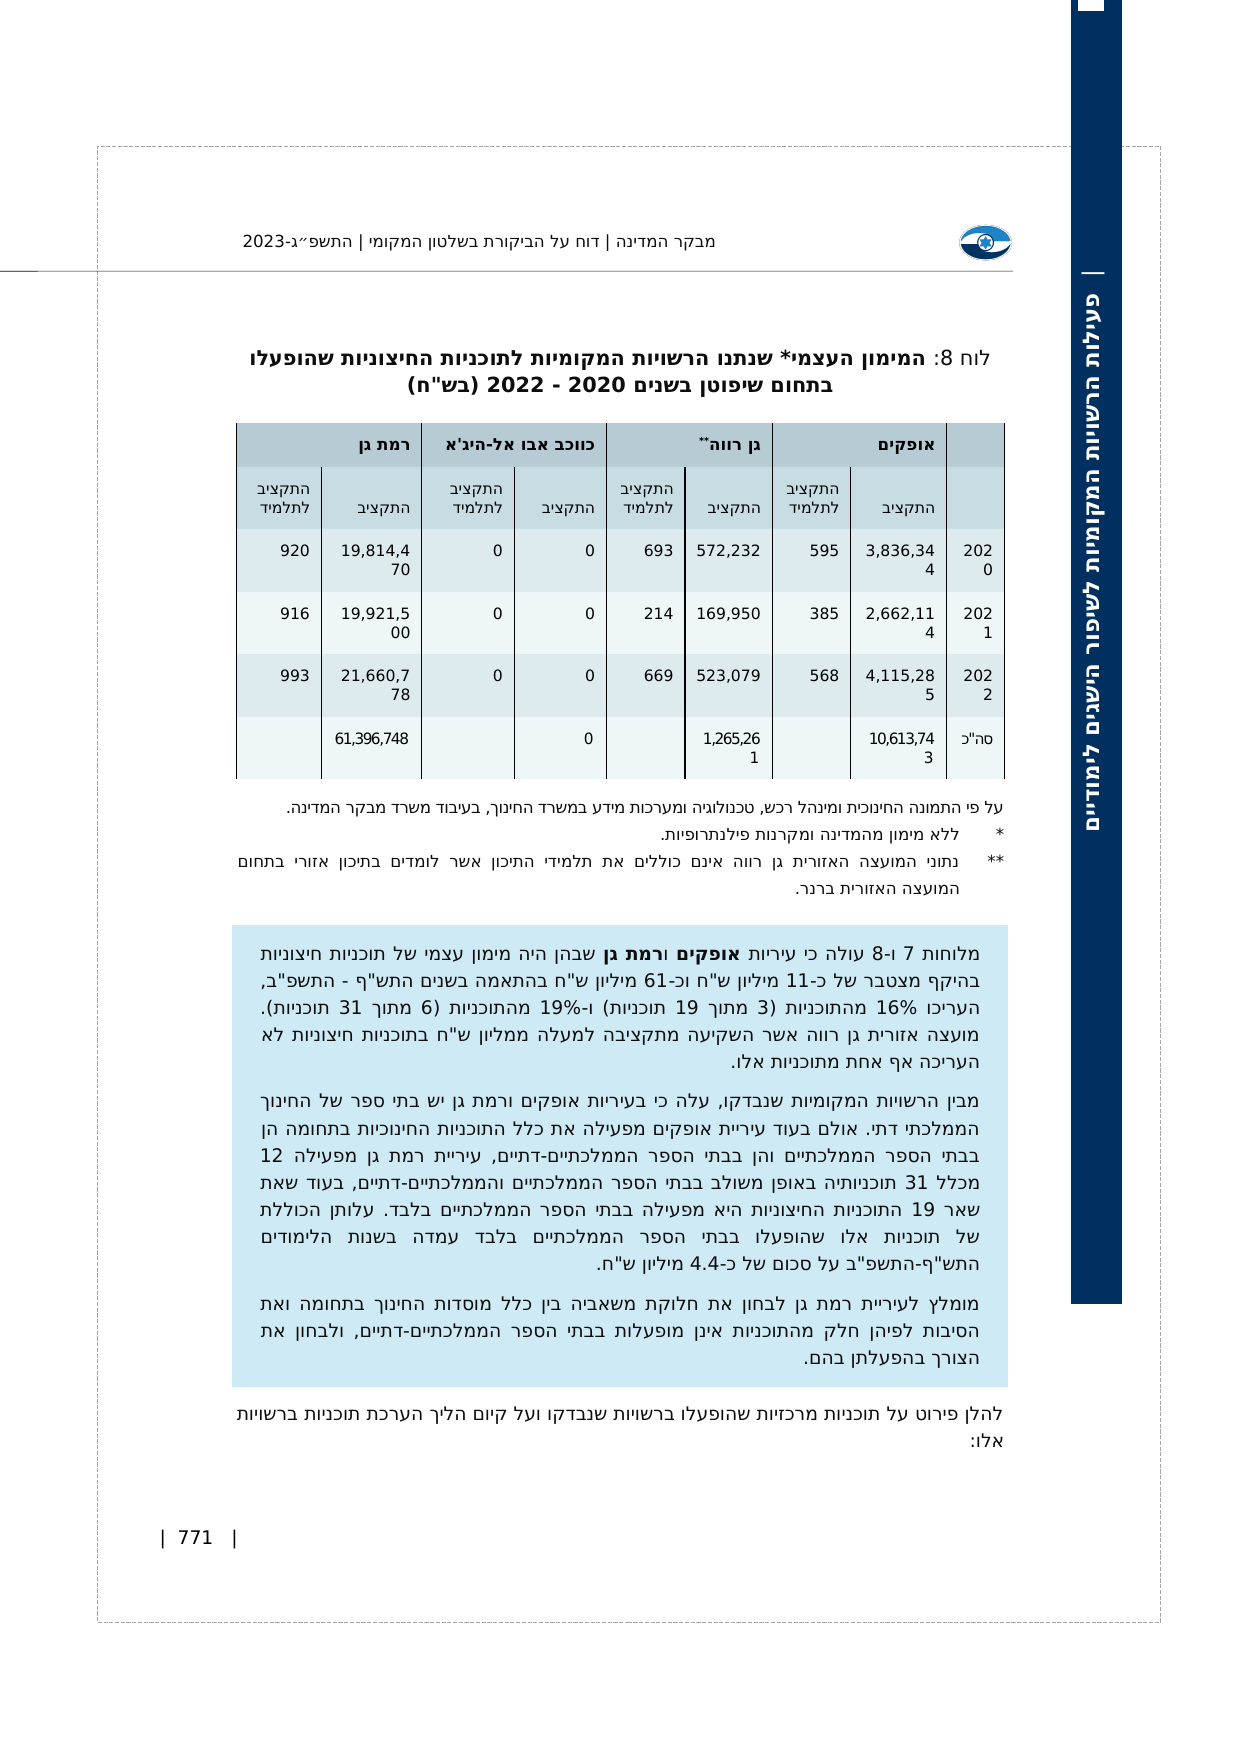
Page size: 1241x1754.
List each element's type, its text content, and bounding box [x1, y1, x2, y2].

table_cell 19,921,500 [322, 592, 421, 654]
table_cell [773, 717, 850, 779]
table_cell התקציב לתלמיד [422, 467, 514, 529]
table_cell [422, 717, 514, 779]
table_cell סה"כ [947, 717, 1004, 779]
table_cell 19,814,470 [322, 529, 421, 592]
table_cell התקציב לתלמיד [773, 467, 850, 529]
text מבין הרשויות המקומיות שנבדקו, עלה כי בעיריות אופקים ורמת גן יש בתי ספר של החינוך הממלכתי דתי. אולם בעוד עיריית אופקים מפעילה את כלל התוכניות החינוכיות בתחומה הן בבתי הספר הממלכתיים והן בבתי הספר הממלכתיים-דתיים, עיריית רמת גן מפעילה 12 מכלל 31 תוכניותיה באופן משולב בבתי הספר הממלכתיים והממלכתיים-דתיים, בעוד שאת שאר 19 התוכניות החיצוניות היא מפעילה בבתי הספר הממלכתיים בלבד. עלותן הכוללת של תוכניות אלו שהופעלו בבתי הספר הממלכתיים בלבד עמדה בשנות הלימודים התש"ף-התשפ"ב על סכום של כ-4.4 מיליון ש"ח. [237, 1073, 1003, 1275]
text מלוחות 7 ו-8 עולה כי עיריות אופקים ורמת גן שבהן היה מימון עצמי של תוכניות חיצוניות בהיקף מצטבר של כ-11 מיליון ש"ח וכ-61 מיליון ש"ח בהתאמה בשנים התש"ף - התשפ"ב, העריכו 16% מהתוכניות (3 מתוך 19 תוכניות) ו-19% מהתוכניות (6 מתוך 31 תוכניות). מועצה אזורית גן רווה אשר השקיעה מתקציבה למעלה ממליון ש"ח בתוכניות חיצוניות לא העריכה אף אחת מתוכניות אלו. [237, 930, 1003, 1073]
table_cell 4,115,285 [851, 654, 946, 717]
table_cell 1,265,261 [686, 717, 772, 779]
table_cell 595 [773, 529, 850, 592]
table_header [947, 423, 1004, 467]
table_cell 669 [607, 654, 684, 717]
text על פי התמונה החינוכית ומינהל רכש, טכנולוגיה ומערכות מידע במשרד החינוך, בעיבוד משרד מבקר המדינה. [236, 792, 1004, 819]
text לוח 8: המימון העצמי* שנתנו הרשויות המקומיות לתוכניות החיצוניות שהופעלו בתחום שיפוטן בשנים 2020 - 2022 (בש"ח) [236, 344, 1004, 398]
table_cell 0 [515, 529, 606, 592]
picture [957, 222, 1014, 263]
table_cell 0 [422, 592, 514, 654]
table_cell 920 [237, 529, 321, 592]
table_cell 0 [515, 592, 606, 654]
table_cell 916 [237, 592, 321, 654]
table_cell 2021 [947, 592, 1004, 654]
table_cell [947, 467, 1004, 529]
table_cell 10,613,743 [851, 717, 946, 779]
table_cell 169,950 [686, 592, 772, 654]
table_cell התקציב [515, 467, 606, 529]
table_header אופקים [773, 423, 946, 467]
table_cell התקציב לתלמיד [237, 467, 321, 529]
table_cell 214 [607, 592, 684, 654]
table_cell 2,662,114 [851, 592, 946, 654]
text * ללא מימון מהמדינה ומקרנות פילנתרופיות. [236, 819, 1004, 846]
table_cell 993 [237, 654, 321, 717]
table_cell 0 [422, 529, 514, 592]
table_header רמת גן [237, 423, 421, 467]
table_cell התקציב [322, 467, 421, 529]
table_cell 693 [607, 529, 684, 592]
table_cell 3,836,344 [851, 529, 946, 592]
table_cell [237, 717, 321, 779]
text מומלץ לעיריית רמת גן לבחון את חלוקת משאביה בין כלל מוסדות החינוך בתחומה ואת הסיבות לפיהן חלק מהתוכניות אינן מופעלות בבתי הספר הממלכתיים-דתיים, ולבחון את הצורך בהפעלתן בהם. [237, 1275, 1003, 1382]
table_cell התקציב [851, 467, 946, 529]
table_cell 0 [422, 654, 514, 717]
table_cell התקציב [686, 467, 772, 529]
table_cell 0 [515, 654, 606, 717]
table_cell [607, 717, 684, 779]
table_cell התקציב לתלמיד [607, 467, 684, 529]
table_header גן רווה** [607, 423, 772, 467]
table_cell 572,232 [686, 529, 772, 592]
table_cell 523,079 [686, 654, 772, 717]
table_cell 568 [773, 654, 850, 717]
table_cell 2022 [947, 654, 1004, 717]
table_cell 385 [773, 592, 850, 654]
table_cell 0 [515, 717, 606, 779]
table_header כווכב אבו אל-היג'א [422, 423, 606, 467]
text ** נתוני המועצה האזורית גן רווה אינם כוללים את תלמידי התיכון אשר לומדים בתיכון אזורי בתחום המועצה האזורית ברנר. [236, 846, 1004, 900]
table_cell 61,396,748 [322, 717, 421, 779]
text להלן פירוט על תוכניות מרכזיות שהופעלו ברשויות שנבדקו ועל קיום הליך הערכת תוכניות ברשויות אלו: [236, 1399, 1004, 1453]
table_cell 2020 [947, 529, 1004, 592]
table_cell 21,660,778 [322, 654, 421, 717]
